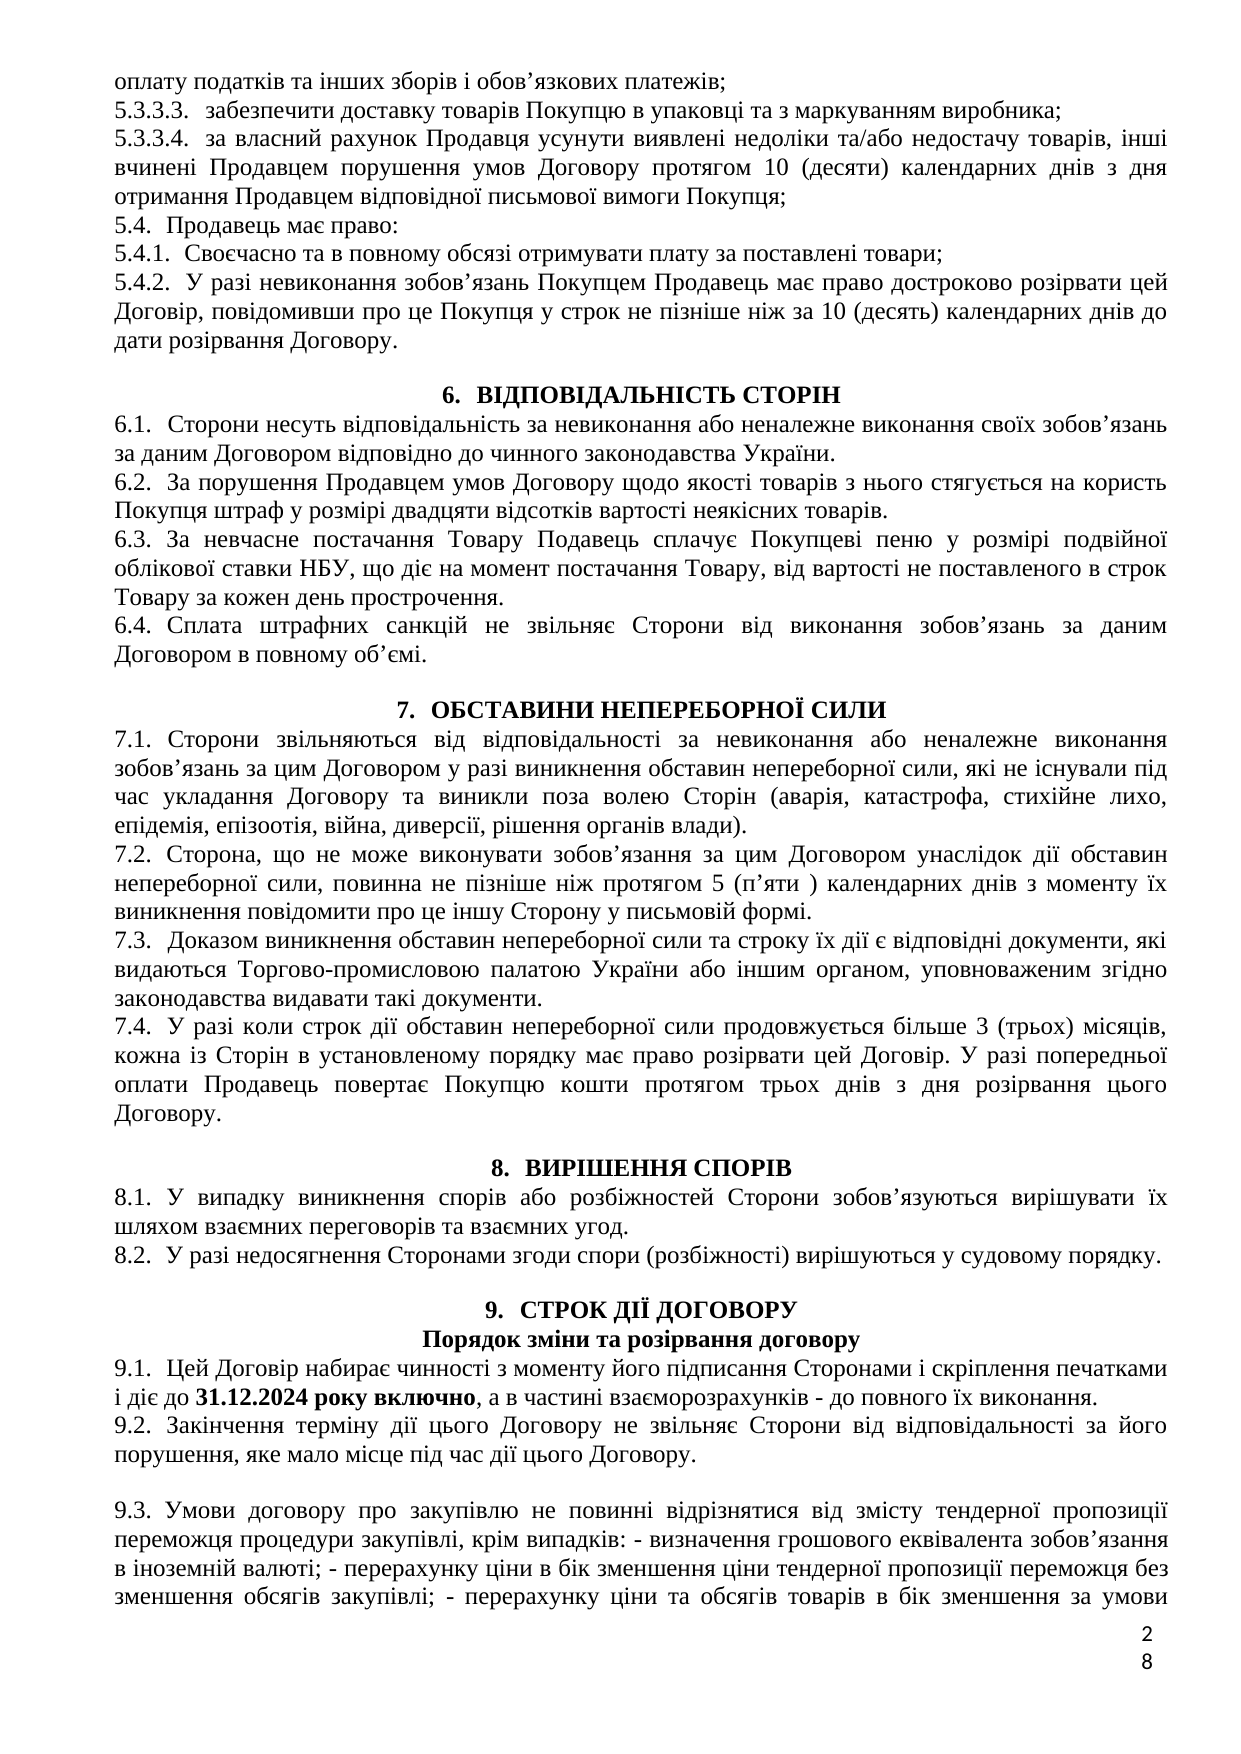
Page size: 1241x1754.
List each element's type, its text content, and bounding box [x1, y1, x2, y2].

list Сторони звільняються від відповідальності за невиконання або неналежне виконання зобов’язань за цим Договором у разі виникнення обставин непереборної сили, які не існували під час укладання Договору та виникли поза волею Сторін (аварія, катастрофа, стихійне лихо, епідемія, епізоотія, війна, диверсії, рішення органів влади). [114, 724, 1169, 839]
list ВИРІШЕННЯ СПОРІВ [114, 1153, 1169, 1182]
list У разі невиконання зобов’язань Покупцем Продавець має право достроково розірвати цей Договір, повідомивши про це Покупця у строк не пізніше ніж за 10 (десять) календарних днів до дати розірвання Договору. [114, 267, 1169, 353]
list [114, 66, 1169, 95]
text Порядок зміни та розірвання договору [114, 1324, 1169, 1353]
list Сторона, що не може виконувати зобов’язання за цим Договором унаслідок дії обставин непереборної сили, повинна не пізніше ніж протягом 5 (п’яти ) календарних днів з моменту їх виникнення повідомити про це іншу Сторону у письмовій формі. [114, 839, 1169, 925]
list За порушення Продавцем умов Договору щодо якості товарів з нього стягується на користь Покупця штраф у розмірі двадцяти відсотків вартості неякісних товарів. [114, 467, 1169, 524]
list за власний рахунок Продавця усунути виявлені недоліки та/або недостачу товарів, інші вчинені Продавцем порушення умов Договору протягом 10 (десяти) календарних днів з дня отримання Продавцем відповідної письмової вимоги Покупця; [114, 123, 1169, 210]
list Сторони несуть відповідальність за невиконання або неналежне виконання своїх зобов’язань за даним Договором відповідно до чинного законодавства України. [114, 409, 1169, 467]
list За невчасне постачання Товару Подавець сплачує Покупцеві пеню у розмірі подвійної облікової ставки НБУ, що діє на момент постачання Товару, від вартості не поставленого в строк Товару за кожен день прострочення. [114, 524, 1169, 611]
list ОБСТАВИНИ НЕПЕРЕБОРНОЇ СИЛИ [114, 695, 1169, 724]
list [114, 1495, 1169, 1610]
list У випадку виникнення спорів або розбіжностей Сторони зобов’язуються вирішувати їх шляхом взаємних переговорів та взаємних угод. [114, 1182, 1169, 1240]
list У разі коли строк дії обставин непереборної сили продовжується більше 3 (трьох) місяців, кожна із Сторін в установленому порядку має право розірвати цей Договір. У разі попередньої оплати Продавець повертає Покупцю кошти протягом трьох днів з дня розірвання цього Договору. [114, 1011, 1169, 1126]
list Цей Договір набирає чинності з моменту його підписання Сторонами і скріплення печатками і діє до 31.12.2024 року включно, а в частині взаєморозрахунків - до повного їх виконання. [114, 1353, 1169, 1411]
list Закінчення терміну дії цього Договору не звільняє Сторони від відповідальності за його порушення, яке мало місце під час дії цього Договору. [114, 1411, 1169, 1468]
list СТРОК ДІЇ ДОГОВОРУ [114, 1296, 1169, 1324]
list Продавець має право: [114, 210, 1169, 238]
list У разі недосягнення Сторонами згоди спори (розбіжності) вирішуються у судовому порядку. [114, 1240, 1169, 1268]
list Доказом виникнення обставин непереборної сили та строку їх дії є відповідні документи, які видаються Торгово-промисловою палатою України або іншим органом, уповноваженим згідно законодавства видавати такі документи. [114, 925, 1169, 1011]
list забезпечити доставку товарів Покупцю в упаковці та з маркуванням виробника; [114, 95, 1169, 123]
list ВІДПОВІДАЛЬНІСТЬ СТОРІН [114, 381, 1169, 409]
list Своєчасно та в повному обсязі отримувати плату за поставлені товари; [114, 238, 1169, 267]
list Сплата штрафних санкцій не звільняє Сторони від виконання зобов’язань за даним Договором в повному об’ємі. [114, 611, 1169, 668]
